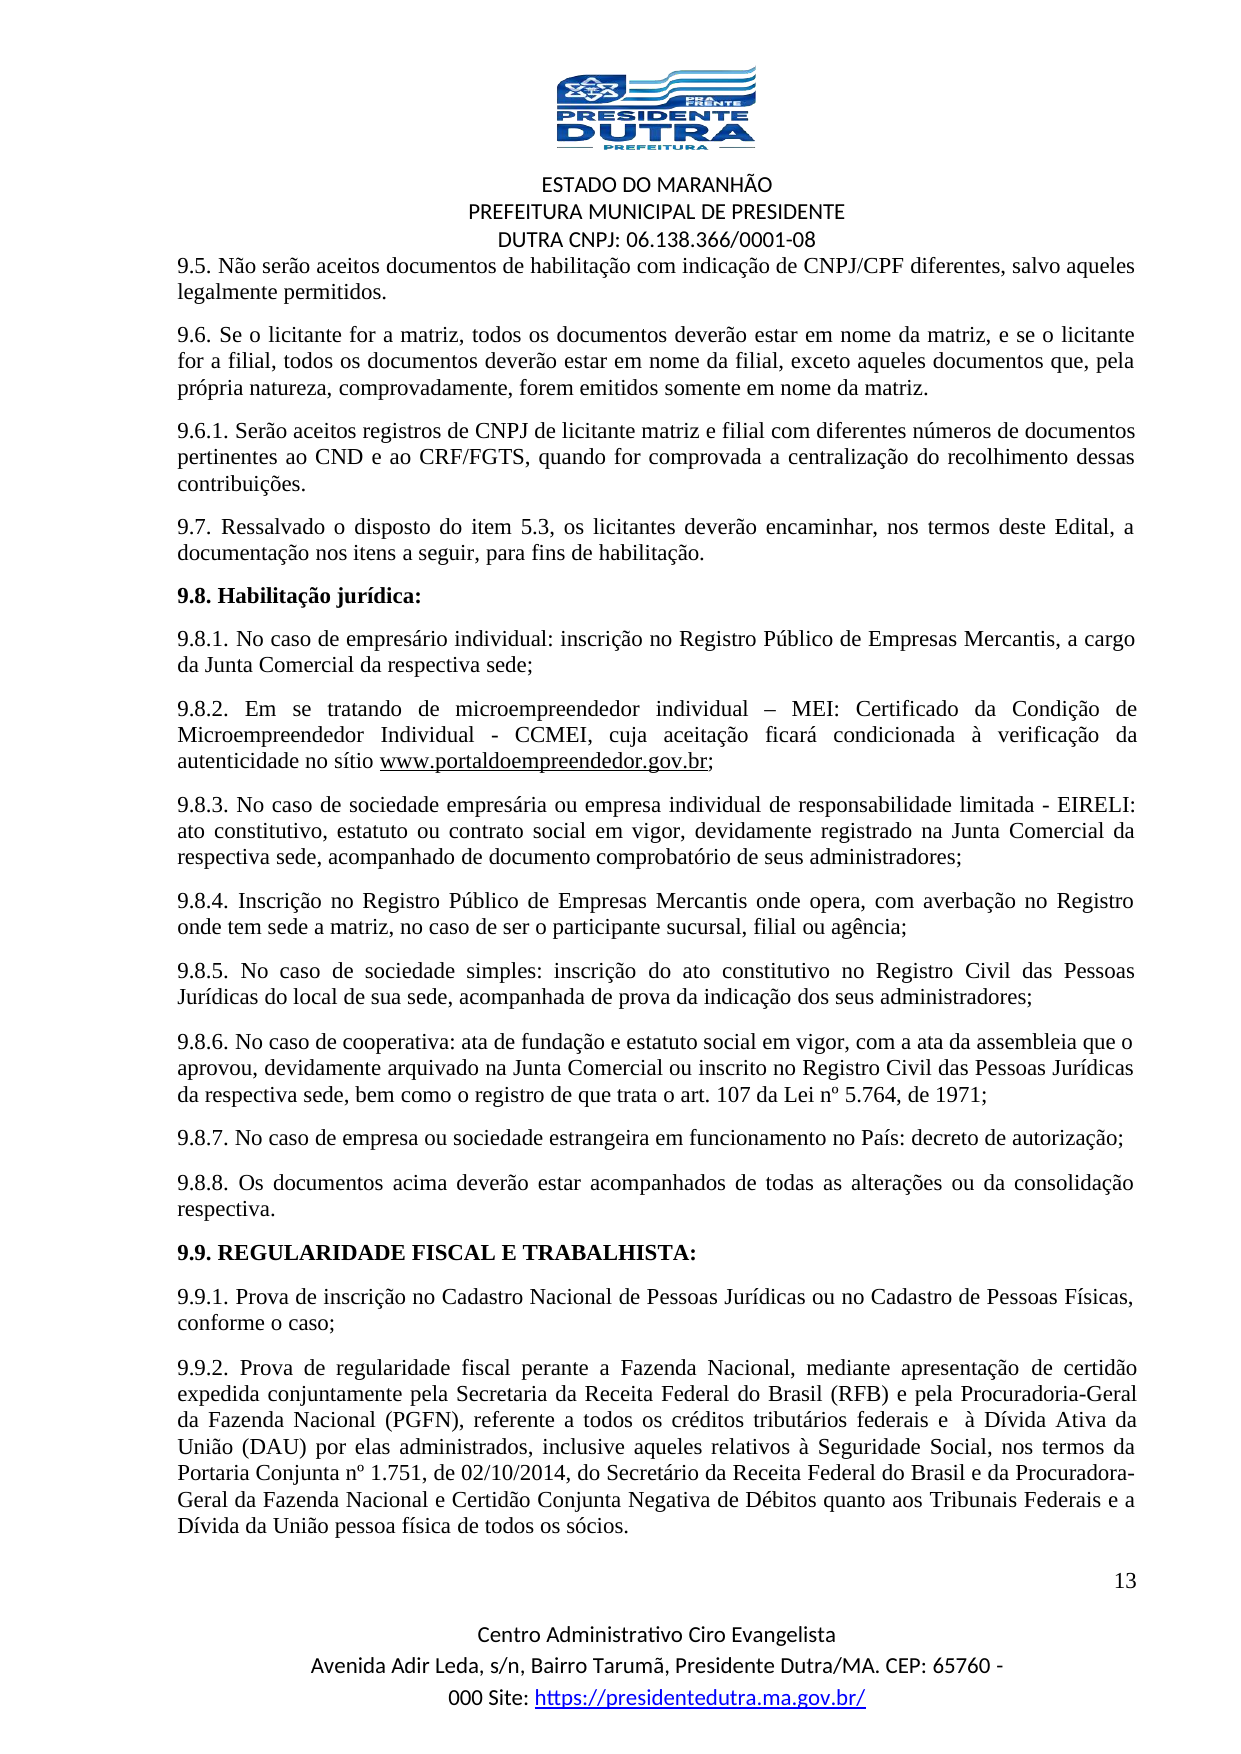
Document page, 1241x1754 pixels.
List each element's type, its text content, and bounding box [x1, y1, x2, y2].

list Em se tratando de microempreendedor individual – MEI: Certificado da Condição de Microempreendedor Individual - CCMEI, cuja aceitação ficará condicionada à verificação da autenticidade no sítio www.portaldoempreendedor.gov.br; [177, 696, 1137, 773]
list No caso de cooperativa: ata de fundação e estatuto social em vigor, com a ata da assembleia que o aprovou, devidamente arquivado na Junta Comercial ou inscrito no Registro Civil das Pessoas Jurídicas da respectiva sede, bem como o registro de que trata o art. 107 da Lei nº 5.764, de 1971; [177, 1028, 1136, 1107]
list Inscrição no Registro Público de Empresas Mercantis onde opera, com averbação no Registro onde tem sede a matriz, no caso de ser o participante sucursal, filial ou agência; [177, 888, 1135, 939]
subtitle Habilitação jurídica: [177, 582, 1201, 609]
list Prova de regularidade fiscal perante a Fazenda Nacional, mediante apresentação de certidão expedida conjuntamente pela Secretaria da Receita Federal do Brasil (RFB) e pela Procuradoria-Geral da Fazenda Nacional (PGFN), referente a todos os créditos tributários federais e à Dívida Ativa da União (DAU) por elas administrados, inclusive aqueles relativos à Seguridade Social, nos termos da Portaria Conjunta nº 1.751, de 02/10/2014, do Secretário da Receita Federal do Brasil e da Procuradora- Geral da Fazenda Nacional e Certidão Conjunta Negativa de Débitos quanto aos Tribunais Federais e a Dívida da União pessoa física de todos os sócios. [177, 1354, 1137, 1538]
list Ressalvado o disposto do item 5.3, os licitantes deverão encaminhar, nos termos deste Edital, a documentação nos itens a seguir, para fins de habilitação. [177, 513, 1136, 566]
list No caso de empresário individual: inscrição no Registro Público de Empresas Mercantis, a cargo da Junta Comercial da respectiva sede; [177, 626, 1137, 677]
list Serão aceitos registros de CNPJ de licitante matriz e filial com diferentes números de documentos pertinentes ao CND e ao CRF/FGTS, quando for comprovada a centralização do recolhimento dessas contribuições. [177, 417, 1137, 496]
list No caso de empresa ou sociedade estrangeira em funcionamento no País: decreto de autorização; [177, 1124, 1201, 1151]
list Se o licitante for a matriz, todos os documentos deverão estar em nome da matriz, e se o licitante for a filial, todos os documentos deverão estar em nome da filial, exceto aqueles documentos que, pela própria natureza, comprovadamente, forem emitidos somente em nome da matriz. [177, 321, 1136, 400]
subtitle REGULARIDADE FISCAL E TRABALHISTA: [177, 1239, 1201, 1266]
picture [556, 65, 756, 150]
list Prova de inscrição no Cadastro Nacional de Pessoas Jurídicas ou no Cadastro de Pessoas Físicas, conforme o caso; [177, 1284, 1135, 1336]
list No caso de sociedade empresária ou empresa individual de responsabilidade limitada - EIRELI: ato constitutivo, estatuto ou contrato social em vigor, devidamente registrado na Junta Comercial da respectiva sede, acompanhado de documento comprobatório de seus administradores; [177, 792, 1137, 869]
list No caso de sociedade simples: inscrição do ato constitutivo no Registro Civil das Pessoas Jurídicas do local de sua sede, acompanhada de prova da indicação dos seus administradores; [177, 958, 1135, 1010]
list Não serão aceitos documentos de habilitação com indicação de CNPJ/CPF diferentes, salvo aqueles legalmente permitidos. [177, 252, 1137, 305]
list Os documentos acima deverão estar acompanhados de todas as alterações ou da consolidação respectiva. [177, 1169, 1135, 1221]
